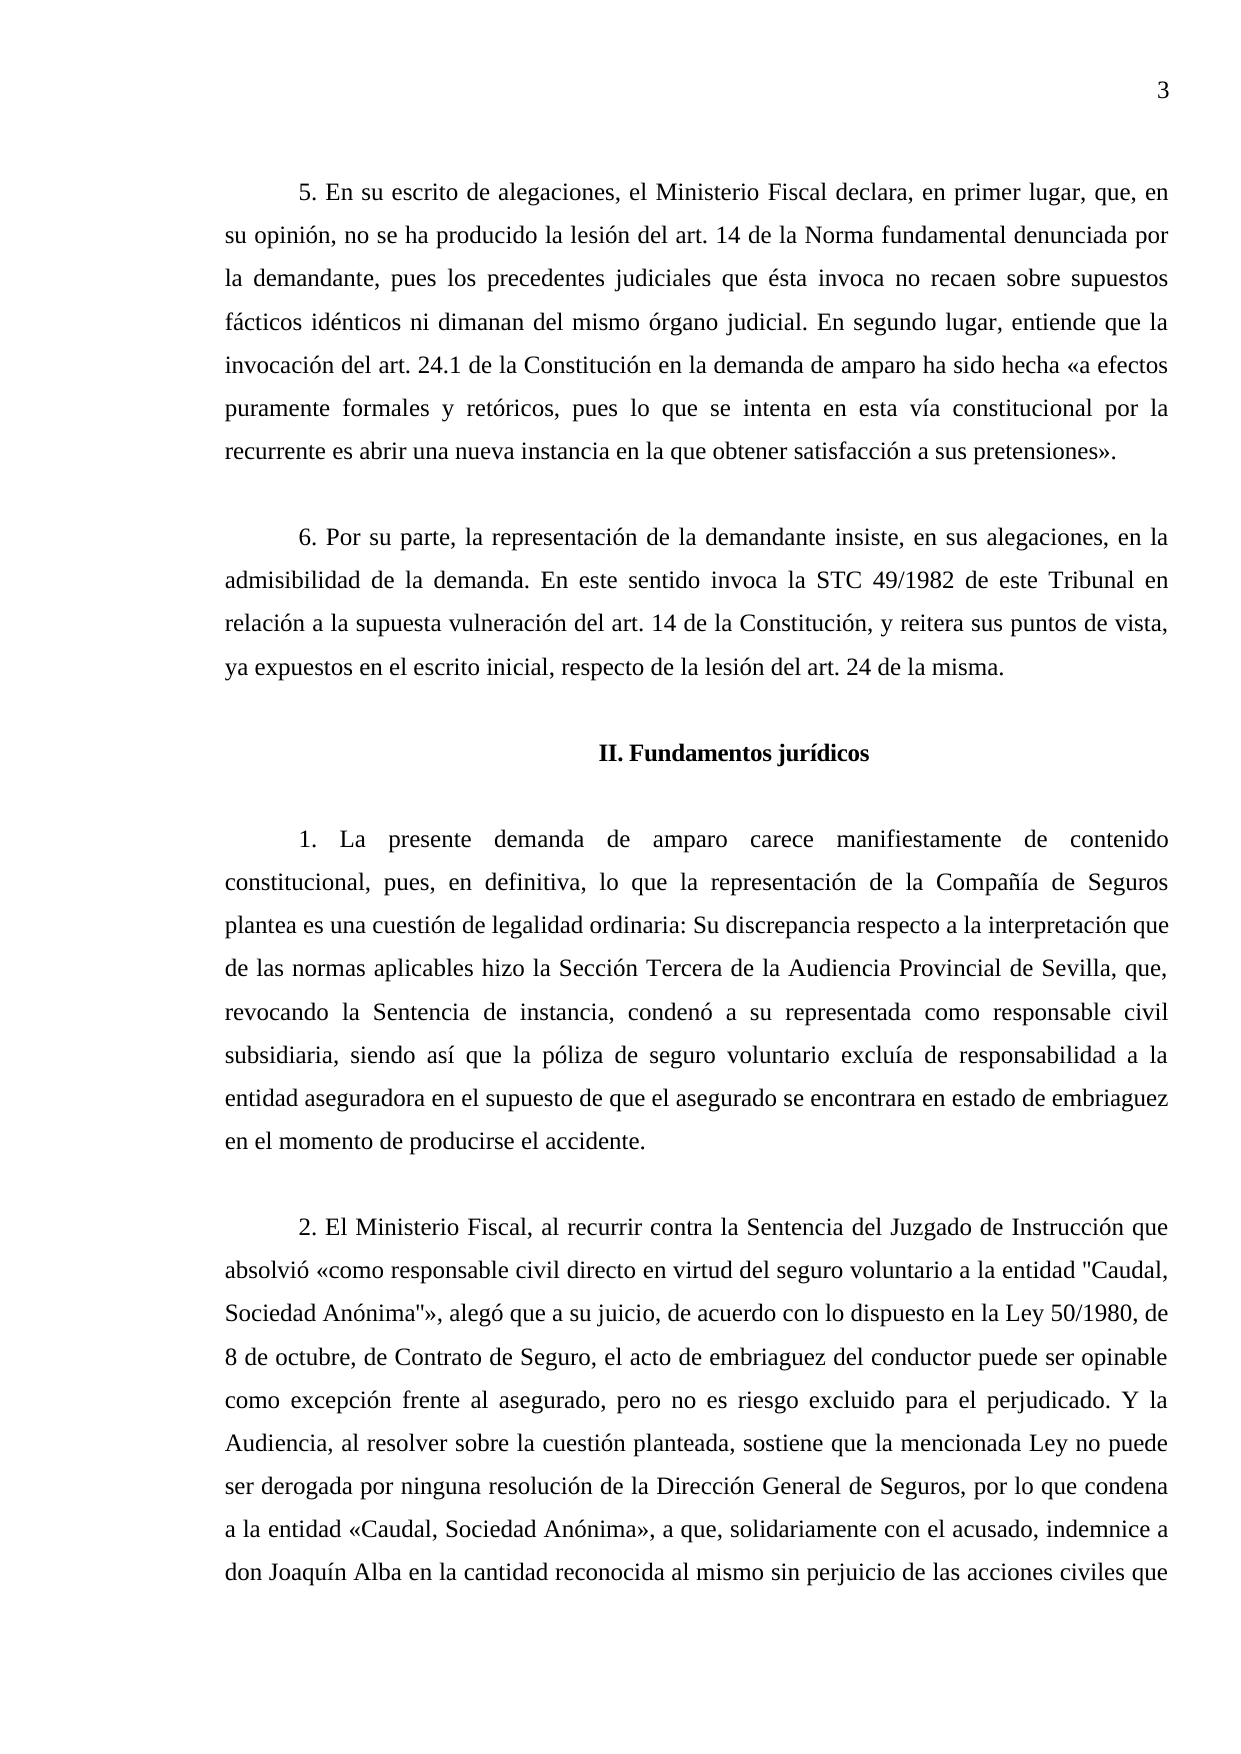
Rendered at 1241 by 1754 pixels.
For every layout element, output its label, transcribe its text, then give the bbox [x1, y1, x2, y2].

text 5. En su escrito de alegaciones, el Ministerio Fiscal declara, en primer lugar, que, en su opinión, no se ha producido la lesión del art. 14 de la Norma fundamental denunciada por la demandante, pues los precedentes judiciales que ésta invoca no recaen sobre supuestos fácticos idénticos ni dimanan del mismo órgano judicial. En segundo lugar, entiende que la invocación del art. 24.1 de la Constitución en la demanda de amparo ha sido hecha «a efectos puramente formales y retóricos, pues lo que se intenta en esta vía constitucional por la recurrente es abrir una nueva instancia en la que obtener satisfacción a sus pretensiones». [224, 177, 1169, 465]
text 1. La presente demanda de amparo carece manifiestamente de contenido constitucional, pues, en definitiva, lo que la representación de la Compañía de Seguros plantea es una cuestión de legalidad ordinaria: Su discrepancia respecto a la interpretación que de las normas aplicables hizo la Sección Tercera de la Audiencia Provincial de Sevilla, que, revocando la Sentencia de instancia, condenó a su representada como responsable civil subsidiaria, siendo así que la póliza de seguro voluntario excluía de responsabilidad a la entidad aseguradora en el supuesto de que el asegurado se encontrara en estado de embriaguez en el momento de producirse el accidente. [224, 824, 1169, 1155]
text 6. Por su parte, la representación de la demandante insiste, en sus alegaciones, en la admisibilidad de la demanda. En este sentido invoca la STC 49/1982 de este Tribunal en relación a la supuesta vulneración del art. 14 de la Constitución, y reitera sus puntos de vista, ya expuestos en el escrito inicial, respecto de la lesión del art. 24 de la misma. [224, 522, 1169, 680]
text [224, 1212, 1169, 1586]
subtitle II. Fundamentos jurídicos [224, 738, 1169, 767]
